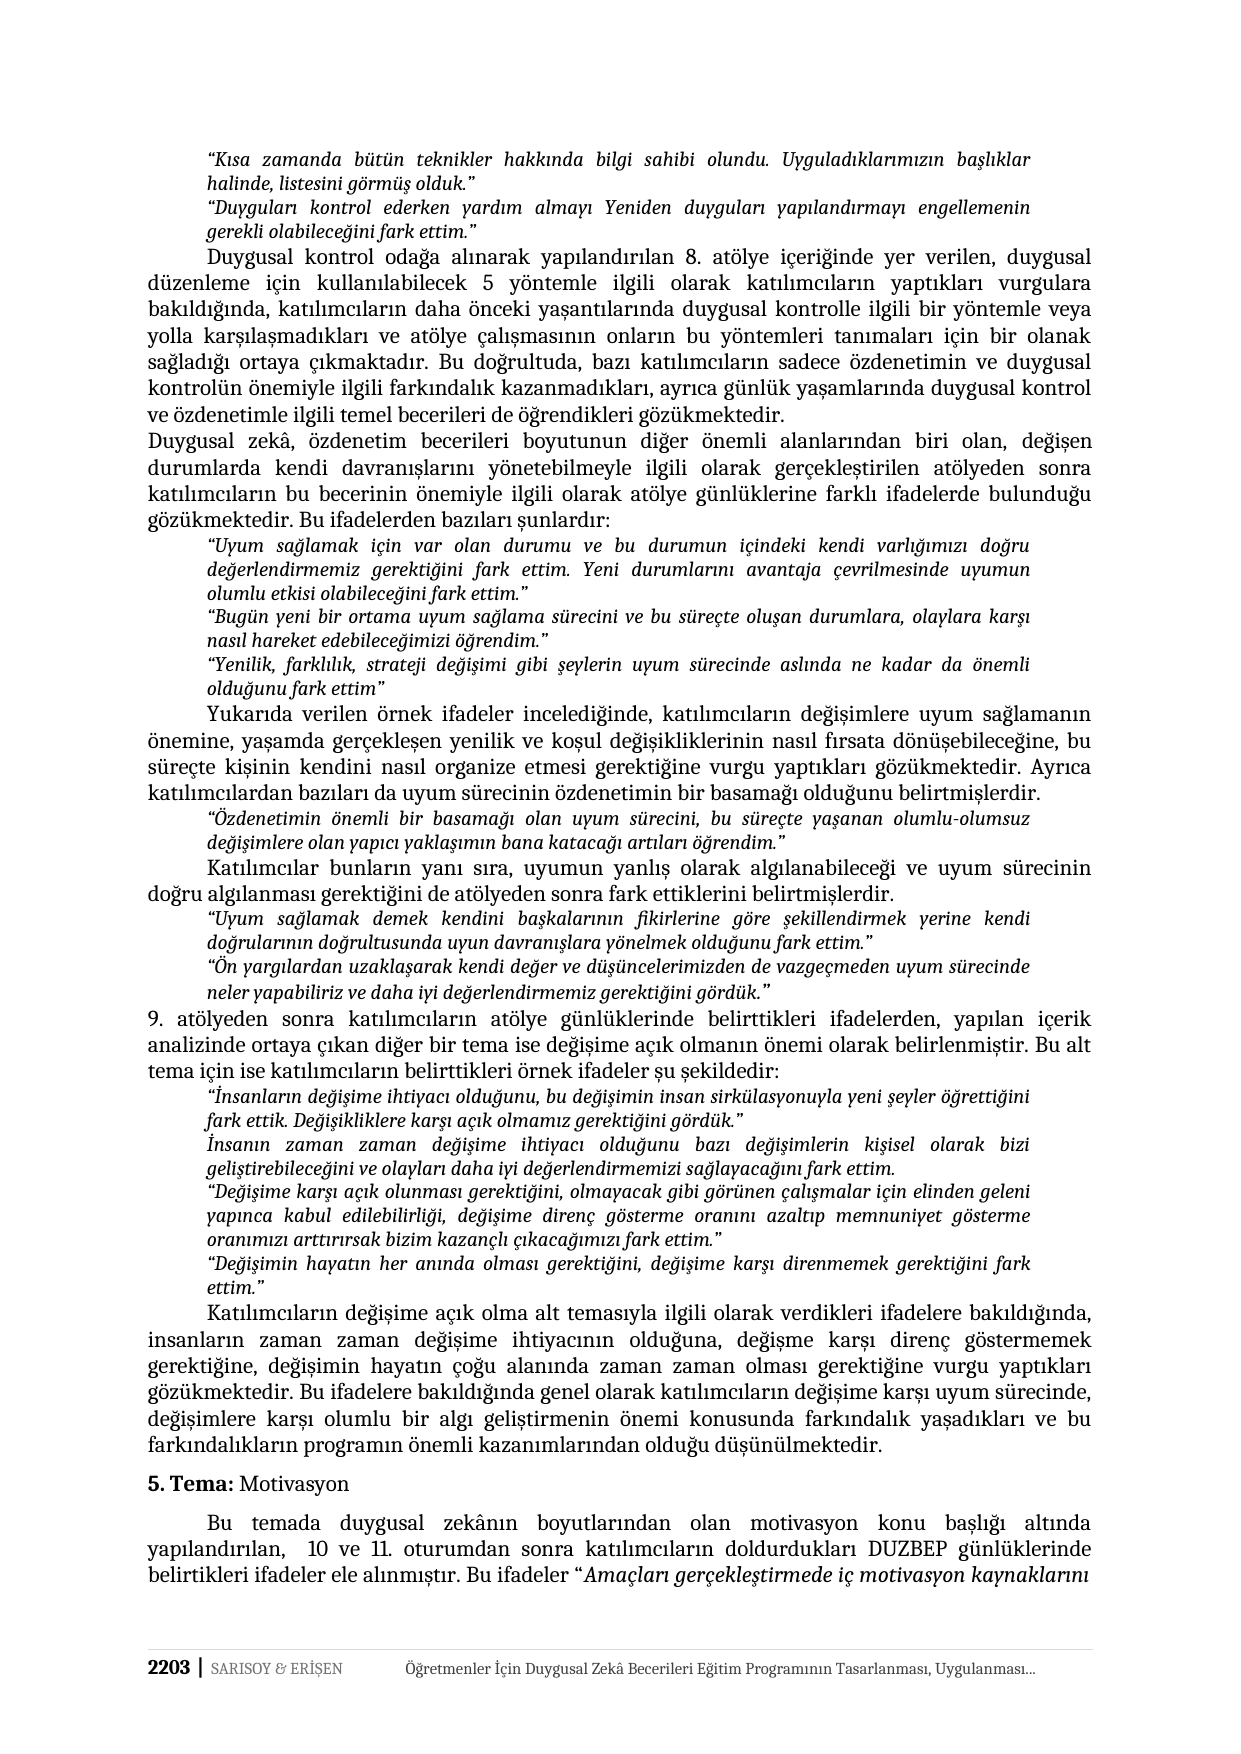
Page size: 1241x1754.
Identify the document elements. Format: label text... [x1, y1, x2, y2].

text 5. Tema: Motivasyon [148, 1471, 1093, 1497]
text “Değişimin hayatın her anında olması gerektiğini, değişime karşı direnmemek gerektiğini fark ettim.” [207, 1252, 1033, 1300]
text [148, 1509, 1093, 1588]
text “Yenilik, farklılık, strateji değişimi gibi şeylerin uyum sürecinde aslında ne kadar da önemli olduğunu fark ettim” [207, 653, 1033, 701]
text “Uyum sağlamak demek kendini başkalarının fikirlerine göre şekillendirmek yerine kendi doğrularının doğrultusunda uyun davranışlara yönelmek olduğunu fark ettim.” [207, 907, 1033, 955]
text “Uyum sağlamak için var olan durumu ve bu durumun içindeki kendi varlığımızı doğru değerlendirmemiz gerektiğini fark ettim. Yeni durumlarını avantaja çevrilmesinde uyumun olumlu etkisi olabileceğini fark ettim.” [207, 533, 1033, 605]
text “Duyguları kontrol ederken yardım almayı Yeniden duyguları yapılandırmayı engellemenin gerekli olabileceğini fark ettim.” [207, 196, 1033, 243]
text “Ön yargılardan uzaklaşarak kendi değer ve düşüncelerimizden de vazgeçmeden uyum sürecinde neler yapabiliriz ve daha iyi değerlendirmemiz gerektiğini gördük.” [207, 955, 1033, 1005]
text 9. atölyeden sonra katılımcıların atölye günlüklerinde belirttikleri ifadelerden, yapılan içerik analizinde ortaya çıkan diğer bir tema ise değişime açık olmanın önemi olarak belirlenmiştir. Bu alt tema için ise katılımcıların belirttikleri örnek ifadeler şu şekildedir: [148, 1005, 1093, 1084]
text “Özdenetimin önemli bir basamağı olan uyum sürecini, bu süreçte yaşanan olumlu-olumsuz değişimlere olan yapıcı yaklaşımın bana katacağı artıları öğrendim.” [207, 806, 1033, 854]
text Katılımcılar bunların yanı sıra, uyumun yanlış olarak algılanabileceği ve uyum sürecinin doğru algılanması gerektiğini de atölyeden sonra fark ettiklerini belirtmişlerdir. [148, 854, 1093, 907]
text İnsanın zaman zaman değişime ihtiyacı olduğunu bazı değişimlerin kişisel olarak bizi geliştirebileceğini ve olayları daha iyi değerlendirmemizi sağlayacağını fark ettim. [207, 1132, 1033, 1180]
text “İnsanların değişime ihtiyacı olduğunu, bu değişimin insan sirkülasyonuyla yeni şeyler öğrettiğini fark ettik. Değişikliklere karşı açık olmamız gerektiğini gördük.” [207, 1084, 1033, 1132]
text Katılımcıların değişime açık olma alt temasıyla ilgili olarak verdikleri ifadelere bakıldığında, insanların zaman zaman değişime ihtiyacının olduğuna, değişme karşı direnç göstermemek gerektiğine, değişimin hayatın çoğu alanında zaman zaman olması gerektiğine vurgu yaptıkları gözükmektedir. Bu ifadelere bakıldığında genel olarak katılımcıların değişime karşı uyum sürecinde, değişimlere karşı olumlu bir algı geliştirmenin önemi konusunda farkındalık yaşadıkları ve bu farkındalıkların programın önemli kazanımlarından olduğu düşünülmektedir. [148, 1300, 1093, 1458]
text “Değişime karşı açık olunması gerektiğini, olmayacak gibi görünen çalışmalar için elinden geleni yapınca kabul edilebilirliği, değişime direnç gösterme oranını azaltıp memnuniyet gösterme oranımızı arttırırsak bizim kazançlı çıkacağımızı fark ettim.” [207, 1180, 1033, 1252]
text “Kısa zamanda bütün teknikler hakkında bilgi sahibi olundu. Uyguladıklarımızın başlıklar halinde, listesini görmüş olduk.” [207, 148, 1033, 196]
text Yukarıda verilen örnek ifadeler incelediğinde, katılımcıların değişimlere uyum sağlamanın önemine, yaşamda gerçekleşen yenilik ve koşul değişikliklerinin nasıl fırsata dönüşebileceğine, bu süreçte kişinin kendini nasıl organize etmesi gerektiğine vurgu yaptıkları gözükmektedir. Ayrıca katılımcılardan bazıları da uyum sürecinin özdenetimin bir basamağı olduğunu belirtmişlerdir. [148, 701, 1093, 806]
text Duygusal kontrol odağa alınarak yapılandırılan 8. atölye içeriğinde yer verilen, duygusal düzenleme için kullanılabilecek 5 yöntemle ilgili olarak katılımcıların yaptıkları vurgulara bakıldığında, katılımcıların daha önceki yaşantılarında duygusal kontrolle ilgili bir yöntemle veya yolla karşılaşmadıkları ve atölye çalışmasının onların bu yöntemleri tanımaları için bir olanak sağladığı ortaya çıkmaktadır. Bu doğrultuda, bazı katılımcıların sadece özdenetimin ve duygusal kontrolün önemiyle ilgili farkındalık kazanmadıkları, ayrıca günlük yaşamlarında duygusal kontrol ve özdenetimle ilgili temel becerileri de öğrendikleri gözükmektedir. [148, 243, 1093, 428]
text “Bugün yeni bir ortama uyum sağlama sürecini ve bu süreçte oluşan durumlara, olaylara karşı nasıl hareket edebileceğimizi öğrendim.” [207, 605, 1033, 653]
text Duygusal zekâ, özdenetim becerileri boyutunun diğer önemli alanlarından biri olan, değişen durumlarda kendi davranışlarını yönetebilmeyle ilgili olarak gerçekleştirilen atölyeden sonra katılımcıların bu becerinin önemiyle ilgili olarak atölye günlüklerine farklı ifadelerde bulunduğu gözükmektedir. Bu ifadelerden bazıları şunlardır: [148, 428, 1093, 533]
